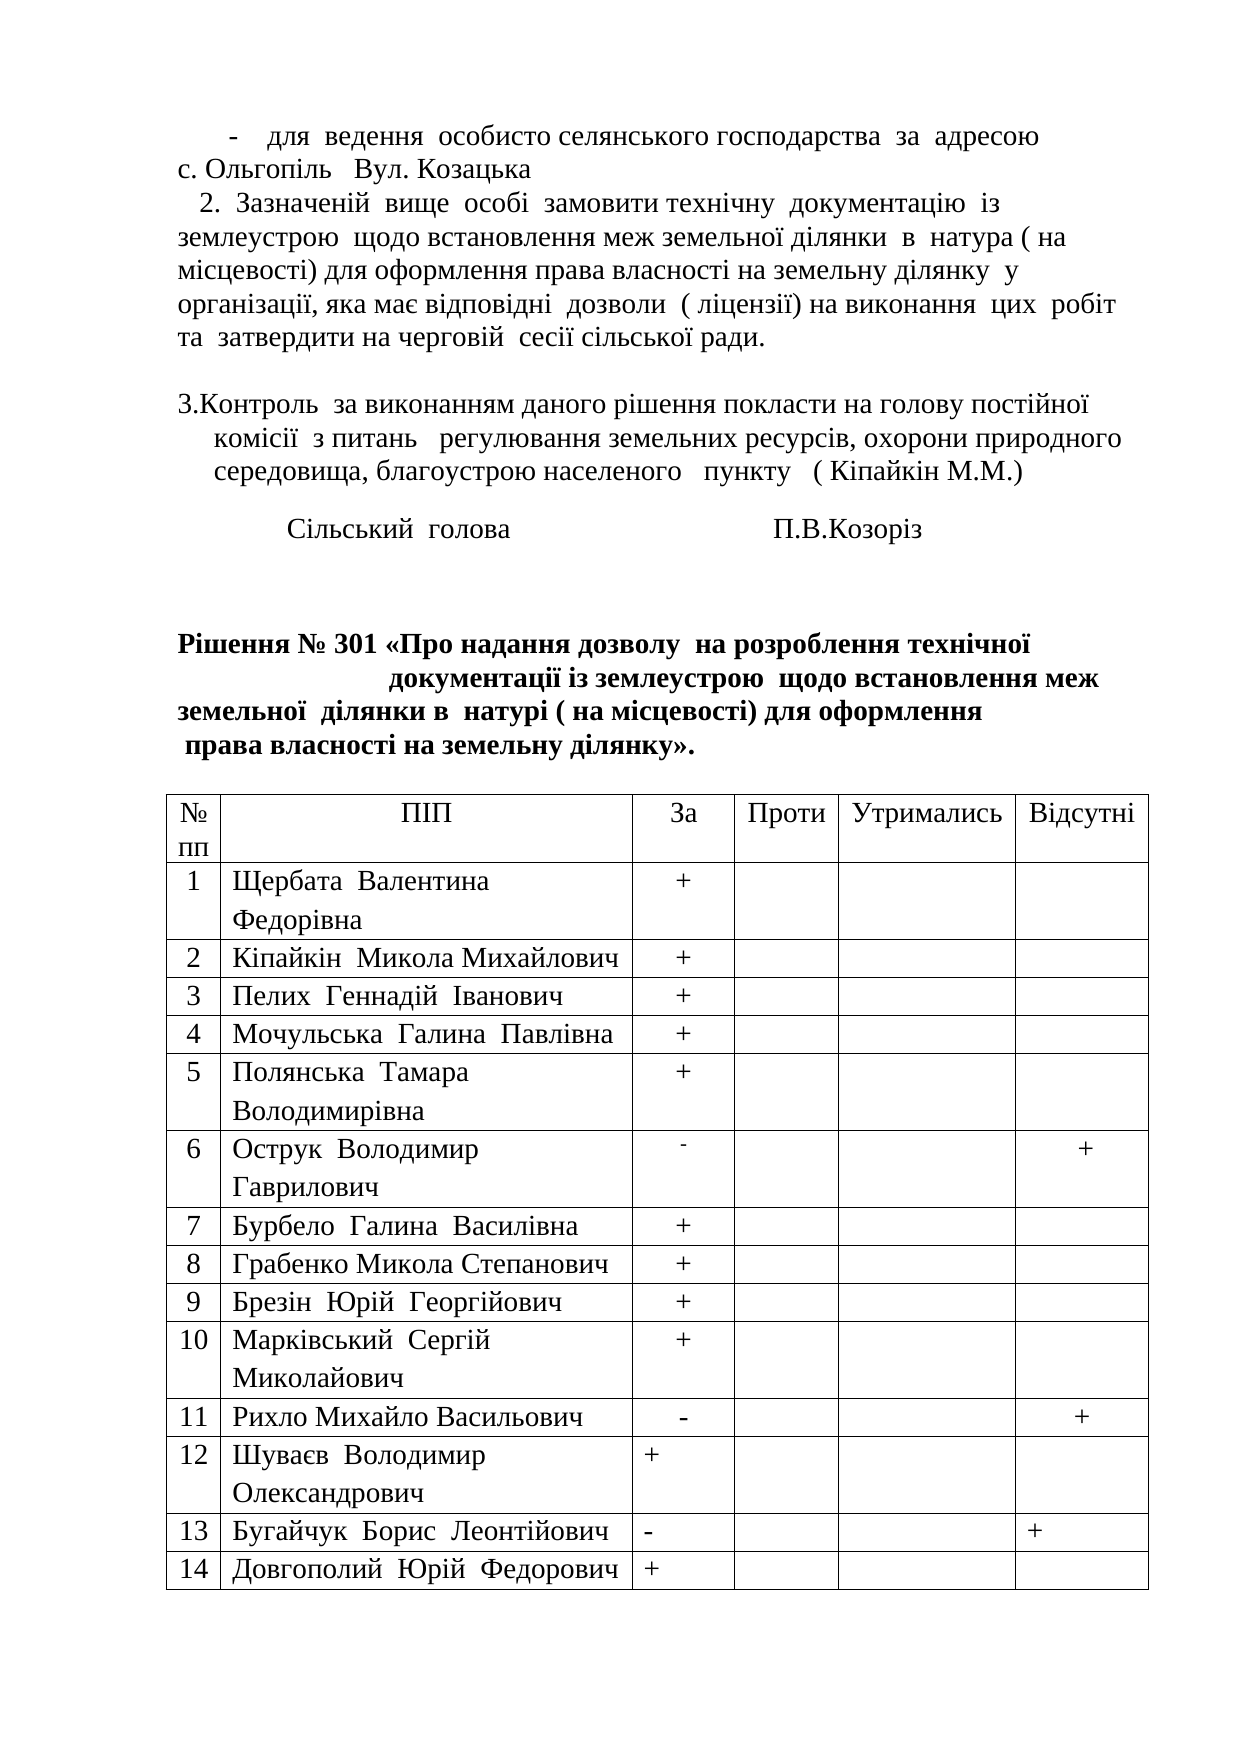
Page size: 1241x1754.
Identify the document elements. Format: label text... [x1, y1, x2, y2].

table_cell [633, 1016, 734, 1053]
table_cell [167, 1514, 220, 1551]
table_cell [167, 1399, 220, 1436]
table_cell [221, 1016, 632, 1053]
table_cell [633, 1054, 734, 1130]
text середовища, благоустрою населеного пункту ( Кіпайкін М.М.) [177, 453, 1152, 487]
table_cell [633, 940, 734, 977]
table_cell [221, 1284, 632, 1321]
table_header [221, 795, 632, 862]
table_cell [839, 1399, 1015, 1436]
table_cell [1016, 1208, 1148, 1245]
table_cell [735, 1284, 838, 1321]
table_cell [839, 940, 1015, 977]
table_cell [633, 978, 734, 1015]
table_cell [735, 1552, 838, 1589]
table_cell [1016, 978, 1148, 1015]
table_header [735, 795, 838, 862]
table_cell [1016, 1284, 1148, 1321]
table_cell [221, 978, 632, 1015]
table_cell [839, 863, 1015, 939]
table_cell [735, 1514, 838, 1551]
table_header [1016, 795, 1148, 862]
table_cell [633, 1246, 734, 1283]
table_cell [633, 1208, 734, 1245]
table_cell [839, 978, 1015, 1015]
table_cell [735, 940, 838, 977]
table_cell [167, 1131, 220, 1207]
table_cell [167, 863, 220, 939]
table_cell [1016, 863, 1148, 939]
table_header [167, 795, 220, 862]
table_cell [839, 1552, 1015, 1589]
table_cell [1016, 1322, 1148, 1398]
text комісії з питань регулювання земельних ресурсів, охорони природного [177, 420, 1152, 453]
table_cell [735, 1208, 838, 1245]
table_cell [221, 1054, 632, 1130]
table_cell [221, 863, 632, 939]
text 2. Зазначеній вище особі замовити технічну документацію із землеустрою щодо встановлення меж земельної ділянки в натура ( на місцевості) для оформлення права власності на земельну ділянку у організації, яка має відповідні дозволи ( ліцензії) на виконання цих робіт та затвердити на черговій сесії сільської ради. [177, 185, 1152, 353]
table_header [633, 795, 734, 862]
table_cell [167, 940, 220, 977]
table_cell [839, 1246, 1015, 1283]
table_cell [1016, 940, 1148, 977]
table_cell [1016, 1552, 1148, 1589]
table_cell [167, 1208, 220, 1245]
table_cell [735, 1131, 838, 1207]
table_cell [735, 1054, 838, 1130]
text документації із землеустрою щодо встановлення меж земельної ділянки в натурі ( на місцевості) для оформлення [177, 660, 1152, 727]
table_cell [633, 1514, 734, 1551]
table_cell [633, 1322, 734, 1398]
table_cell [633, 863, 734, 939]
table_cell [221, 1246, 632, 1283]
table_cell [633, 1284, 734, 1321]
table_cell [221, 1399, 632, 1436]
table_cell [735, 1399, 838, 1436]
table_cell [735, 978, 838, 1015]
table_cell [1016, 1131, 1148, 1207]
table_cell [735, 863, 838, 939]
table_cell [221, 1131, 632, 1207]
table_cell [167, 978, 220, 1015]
text права власності на земельну ділянку». [177, 727, 1152, 761]
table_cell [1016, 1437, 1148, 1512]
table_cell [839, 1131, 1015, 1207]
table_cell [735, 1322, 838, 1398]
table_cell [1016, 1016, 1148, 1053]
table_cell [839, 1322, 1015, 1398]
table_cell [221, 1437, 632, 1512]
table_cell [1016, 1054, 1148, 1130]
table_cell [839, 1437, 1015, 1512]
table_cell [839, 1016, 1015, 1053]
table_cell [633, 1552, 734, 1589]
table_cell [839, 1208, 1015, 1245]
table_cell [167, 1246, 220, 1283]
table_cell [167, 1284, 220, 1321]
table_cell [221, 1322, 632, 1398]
text - для ведення особисто селянського господарства за адресою с. Ольгопіль Вул. Козацька [177, 118, 1152, 185]
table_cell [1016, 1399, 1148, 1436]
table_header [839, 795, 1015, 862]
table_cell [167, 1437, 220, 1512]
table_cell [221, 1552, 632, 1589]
text Рішення № 301 «Про надання дозволу на розроблення технічної [177, 626, 1152, 660]
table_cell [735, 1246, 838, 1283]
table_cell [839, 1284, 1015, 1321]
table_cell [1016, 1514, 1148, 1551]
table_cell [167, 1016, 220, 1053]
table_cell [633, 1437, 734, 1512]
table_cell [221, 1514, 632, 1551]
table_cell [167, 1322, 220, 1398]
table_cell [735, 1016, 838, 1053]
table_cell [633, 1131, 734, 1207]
text 3.Контроль за виконанням даного рішення покласти на голову постійної [177, 386, 1152, 420]
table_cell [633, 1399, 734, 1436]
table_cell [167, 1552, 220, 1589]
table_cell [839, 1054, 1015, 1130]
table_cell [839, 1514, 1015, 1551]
text Сільський голова П.В.Козоріз [177, 511, 1152, 545]
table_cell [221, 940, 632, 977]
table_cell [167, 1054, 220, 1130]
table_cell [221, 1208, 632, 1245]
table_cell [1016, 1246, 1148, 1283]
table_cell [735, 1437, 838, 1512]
